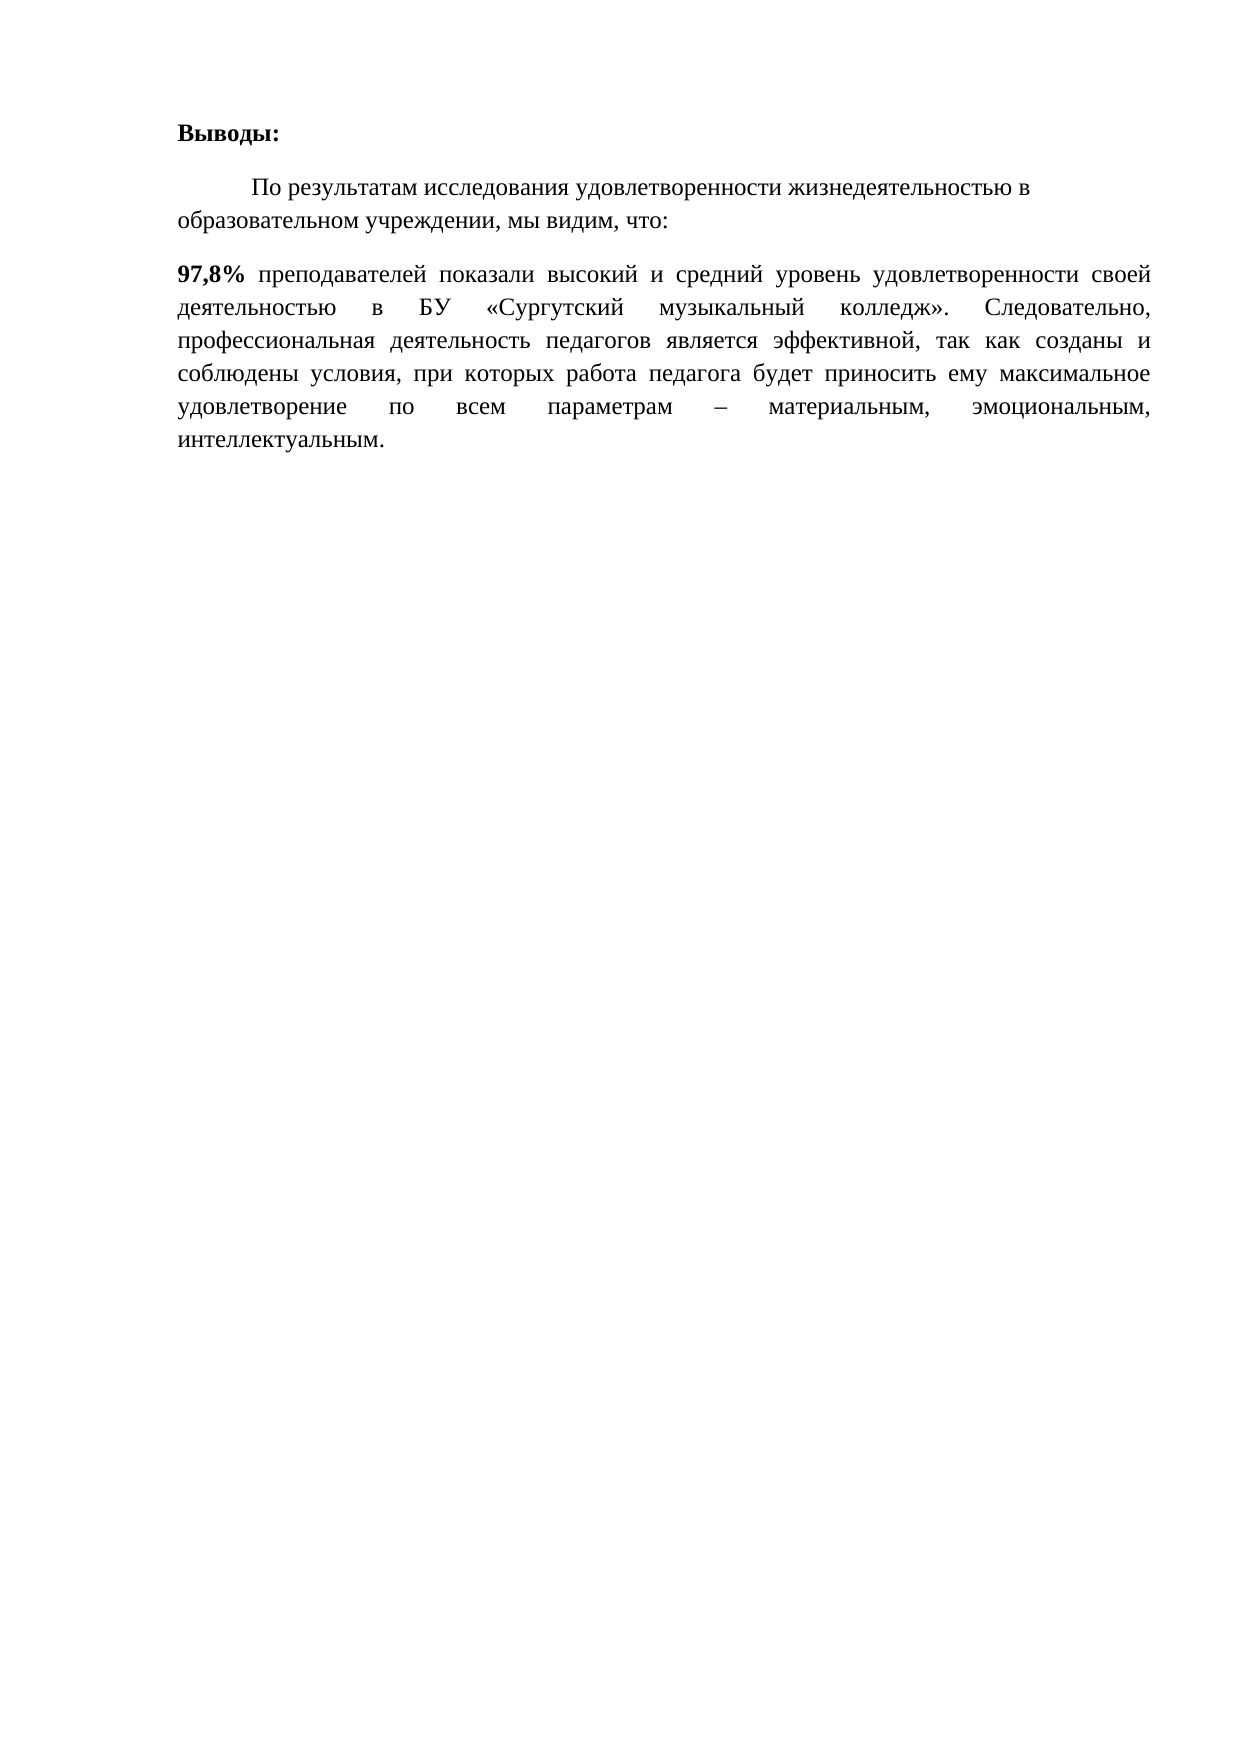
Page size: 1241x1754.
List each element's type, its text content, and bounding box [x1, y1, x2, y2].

text 97,8% преподавателей показали высокий и средний уровень удовлетворенности своей деятельностью в БУ «Сургутский музыкальный колледж». Следовательно, профессиональная деятельность педагогов является эффективной, так как созданы и соблюдены условия, при которых работа педагога будет приносить ему максимальное удовлетворение по всем параметрам – материальным, эмоциональным, интеллектуальным. [177, 259, 1152, 453]
text По результатам исследования удовлетворенности жизнедеятельностью в образовательном учреждении, мы видим, что: [177, 172, 1152, 234]
text Выводы: [177, 118, 1152, 147]
